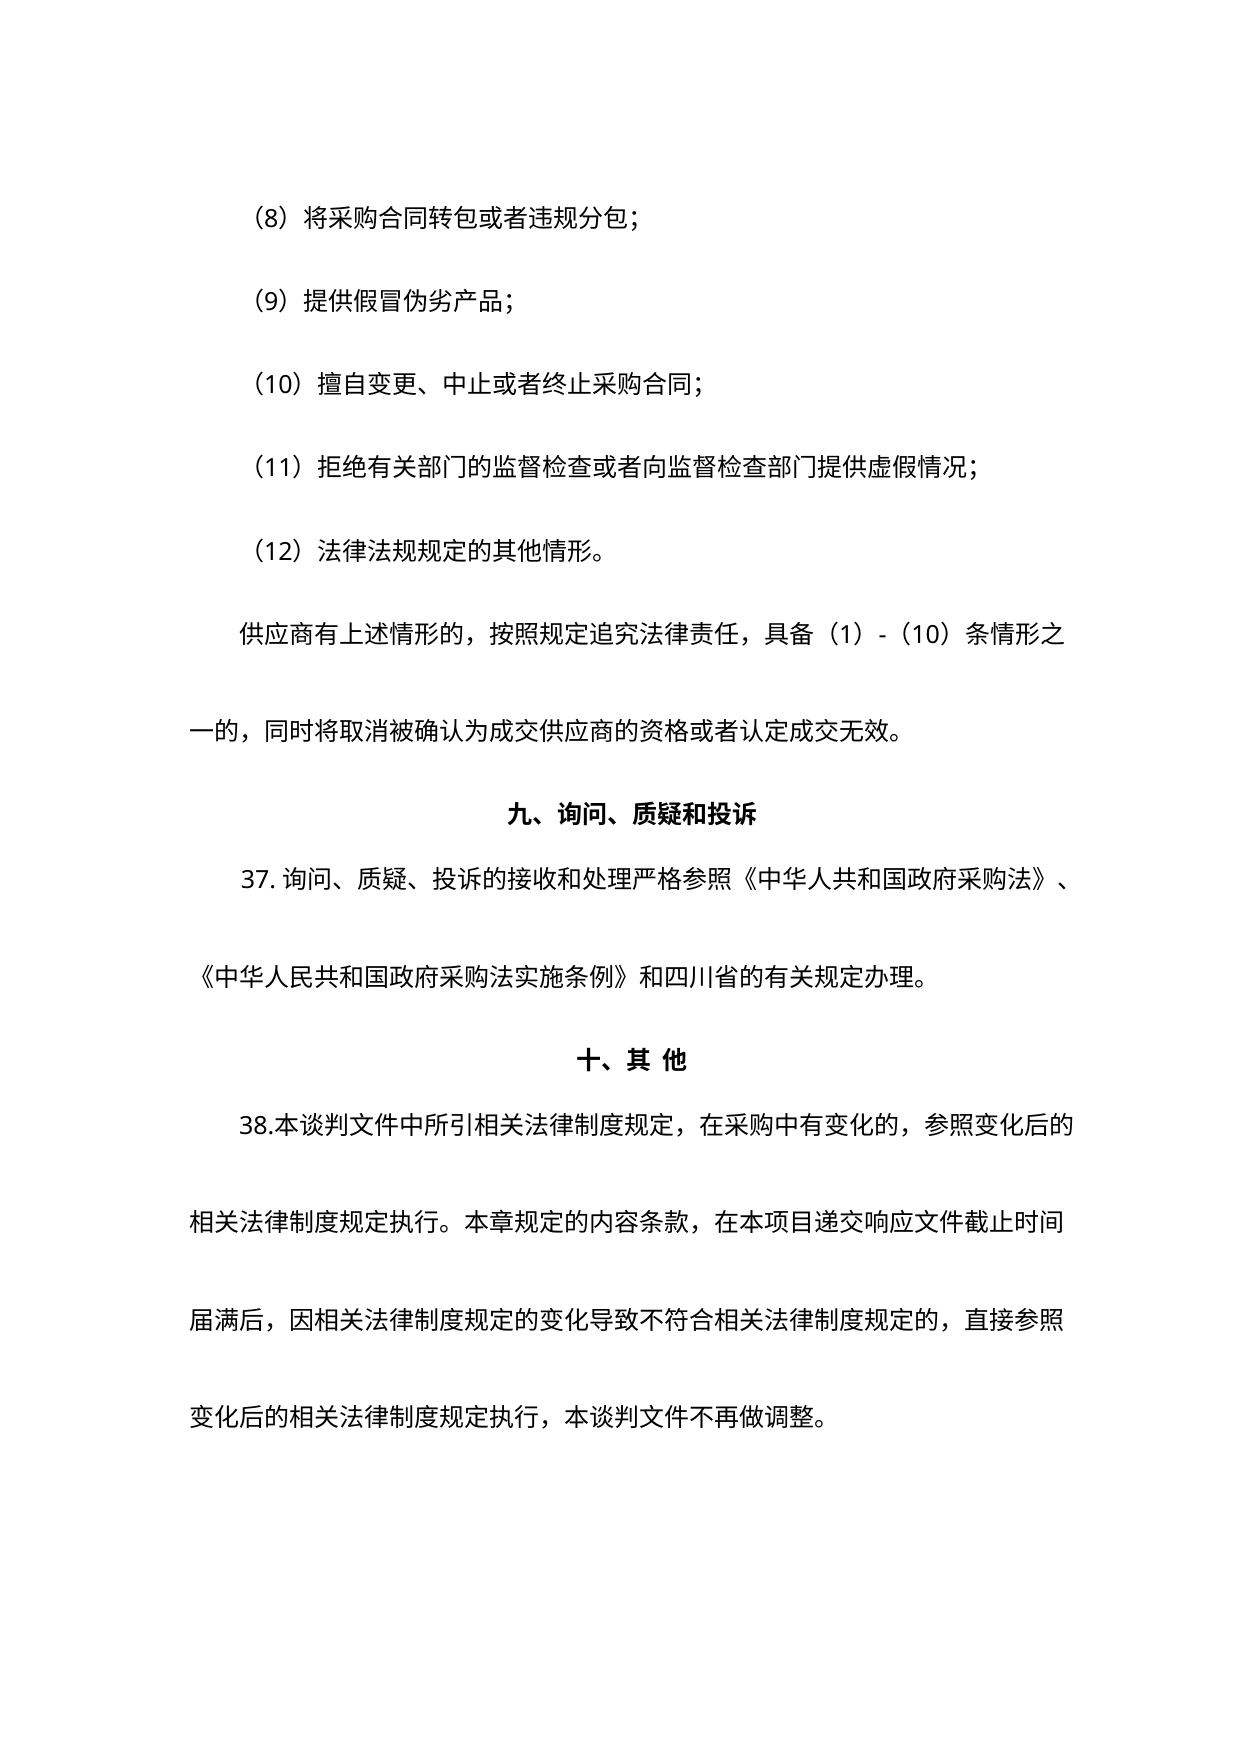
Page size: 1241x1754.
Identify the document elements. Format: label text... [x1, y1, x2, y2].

subtitle 十、其 他 [189, 1026, 1075, 1091]
text （11）拒绝有关部门的监督检查或者向监督检查部门提供虚假情况； [189, 433, 1075, 498]
text 37. 询问、质疑、投诉的接收和处理严格参照《中华人共和国政府采购法》、《中华人民共和国政府采购法实施条例》和四川省的有关规定办理。 [189, 845, 1075, 1008]
text （9）提供假冒伪劣产品； [189, 267, 1075, 332]
text （10）擅自变更、中止或者终止采购合同； [189, 350, 1075, 415]
text 供应商有上述情形的，按照规定追究法律责任，具备（1）-（10）条情形之一的，同时将取消被确认为成交供应商的资格或者认定成交无效。 [189, 600, 1075, 762]
text （12）法律法规规定的其他情形。 [189, 517, 1075, 582]
text （8）将采购合同转包或者违规分包； [189, 184, 1075, 249]
subtitle 九、询问、质疑和投诉 [189, 780, 1075, 845]
text 38.本谈判文件中所引相关法律制度规定，在采购中有变化的，参照变化后的相关法律制度规定执行。本章规定的内容条款，在本项目递交响应文件截止时间届满后，因相关法律制度规定的变化导致不符合相关法律制度规定的，直接参照变化后的相关法律制度规定执行，本谈判文件不再做调整。 [189, 1091, 1075, 1448]
